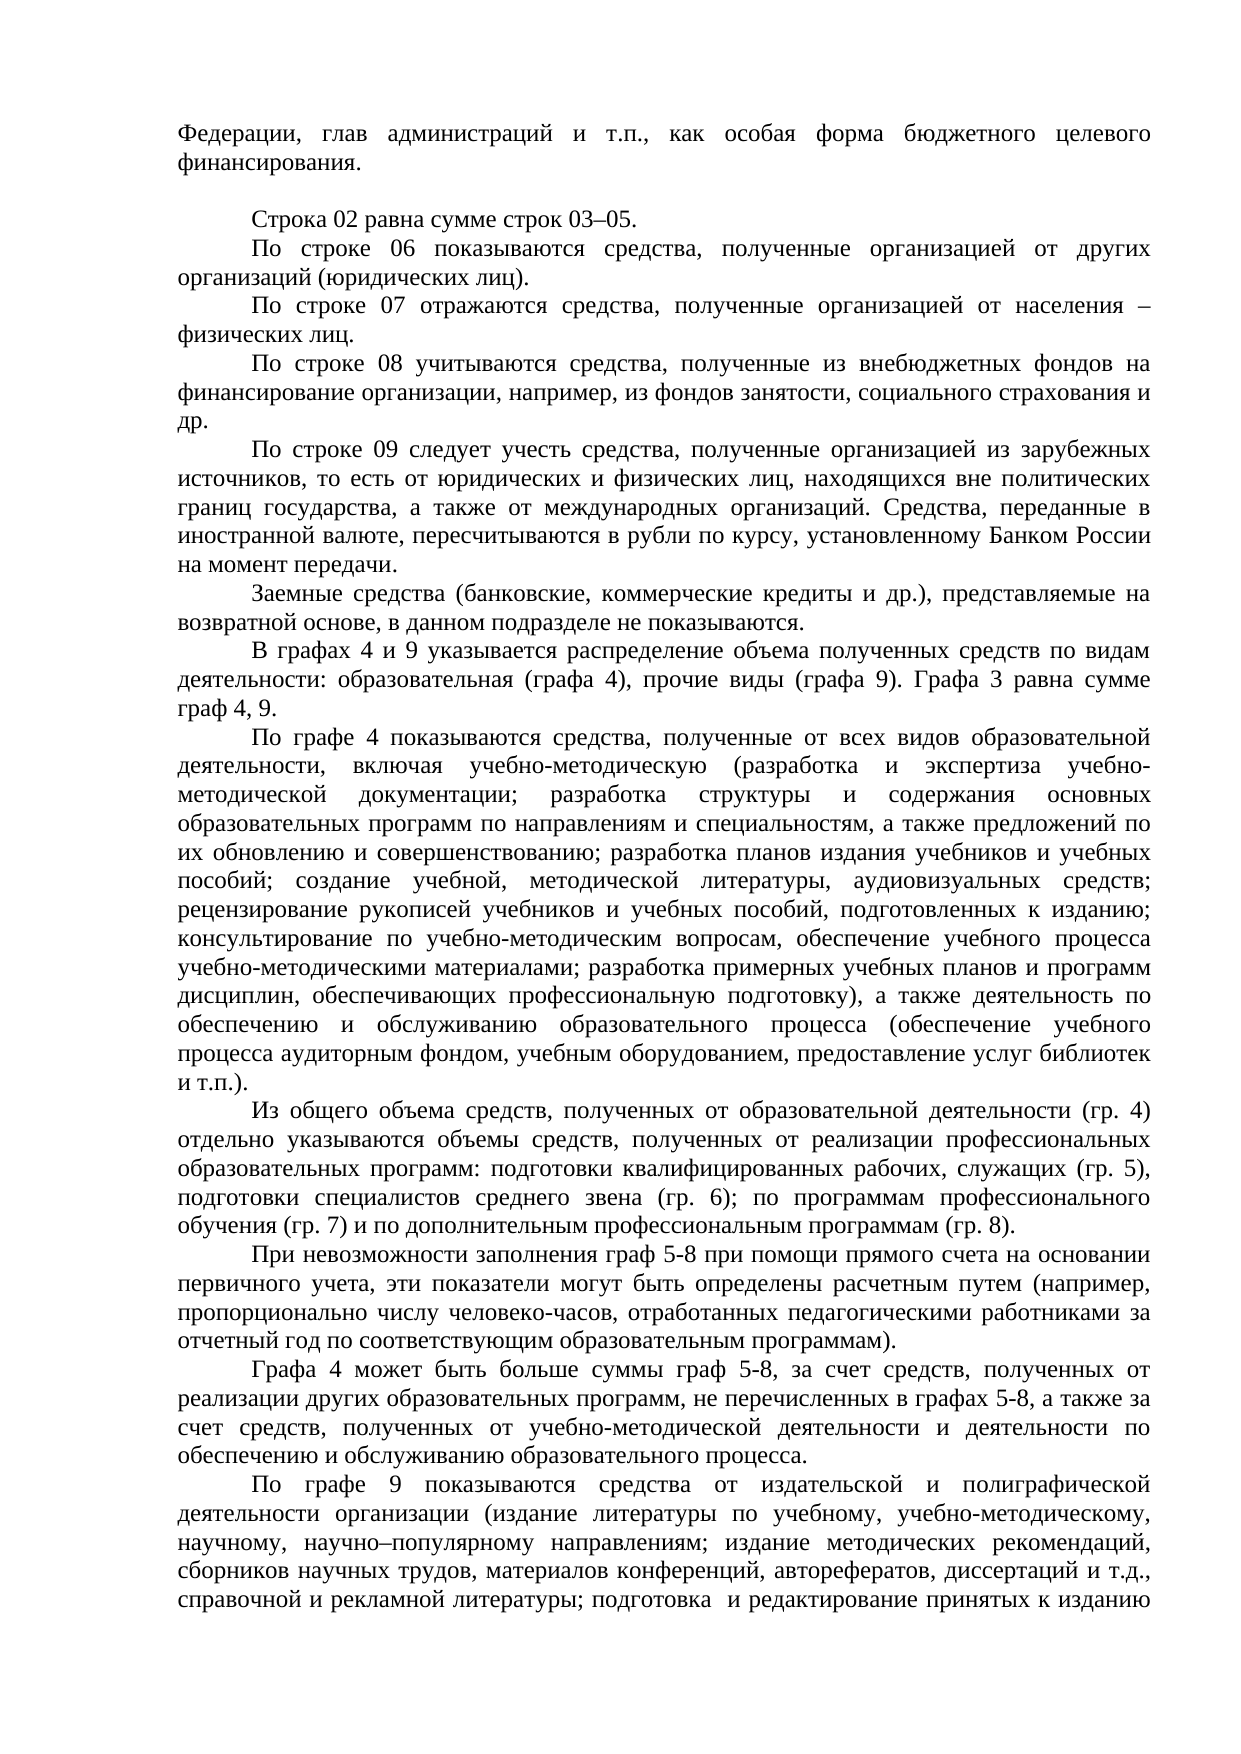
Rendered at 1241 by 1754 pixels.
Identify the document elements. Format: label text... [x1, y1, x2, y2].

text По строке 09 следует учесть средства, полученные организацией из зарубежных источников, то есть от юридических и физических лиц, находящихся вне политических границ государства, а также от международных организаций. Средства, переданные в иностранной валюте, пересчитываются в рубли по курсу, установленному Банком России на момент передачи. [177, 434, 1152, 578]
text По строке 06 показываются средства, полученные организацией от других организаций (юридических лиц). [177, 233, 1152, 291]
text Заемные средства (банковские, коммерческие кредиты и др.), представляемые на возвратной основе, в данном подразделе не показываются. [177, 578, 1152, 636]
text При невозможности заполнения граф 5-8 при помощи прямого счета на основании первичного учета, эти показатели могут быть определены расчетным путем (например, пропорционально числу человеко-часов, отработанных педагогическими работниками за отчетный год по соответствующим образовательным программам). [177, 1239, 1152, 1354]
text Графа 4 может быть больше суммы граф 5-8, за счет средств, полученных от реализации других образовательных программ, не перечисленных в графах 5-8, а также за счет средств, полученных от учебно-методической деятельности и деятельности по обеспечению и обслуживанию образовательного процесса. [177, 1354, 1152, 1469]
text По строке 08 учитываются средства, полученные из внебюджетных фондов на финансирование организации, например, из фондов занятости, социального страхования и др. [177, 348, 1152, 434]
text В графах 4 и 9 указывается распределение объема полученных средств по видам деятельности: образовательная (графа 4), прочие виды (графа 9). Графа 3 равна сумме граф 4, 9. [177, 636, 1152, 722]
text По графе 4 показываются средства, полученные от всех видов образовательной деятельности, включая учебно-методическую (разработка и экспертиза учебно-методической документации; разработка структуры и содержания основных образовательных программ по направлениям и специальностям, а также предложений по их обновлению и совершенствованию; разработка планов издания учебников и учебных пособий; создание учебной, методической литературы, аудиовизуальных средств; рецензирование рукописей учебников и учебных пособий, подготовленных к изданию; консультирование по учебно-методическим вопросам, обеспечение учебного процесса учебно-методическими материалами; разработка примерных учебных планов и программ дисциплин, обеспечивающих профессиональную подготовку), а также деятельность по обеспечению и обслуживанию образовательного процесса (обеспечение учебного процесса аудиторным фондом, учебным оборудованием, предоставление услуг библиотек и т.п.). [177, 722, 1152, 1096]
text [177, 1469, 1152, 1613]
text По строке 07 отражаются средства, полученные организацией от населения – физических лиц. [177, 291, 1152, 348]
text Из общего объема средств, полученных от образовательной деятельности (гр. 4) отдельно указываются объемы средств, полученных от реализации профессиональных образовательных программ: подготовки квалифицированных рабочих, служащих (гр. 5), подготовки специалистов среднего звена (гр. 6); по программам профессионального обучения (гр. 7) и по дополнительным профессиональным программам (гр. 8). [177, 1096, 1152, 1239]
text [177, 118, 1152, 176]
text Строка 02 равна сумме строк 03–05. [177, 204, 1152, 233]
